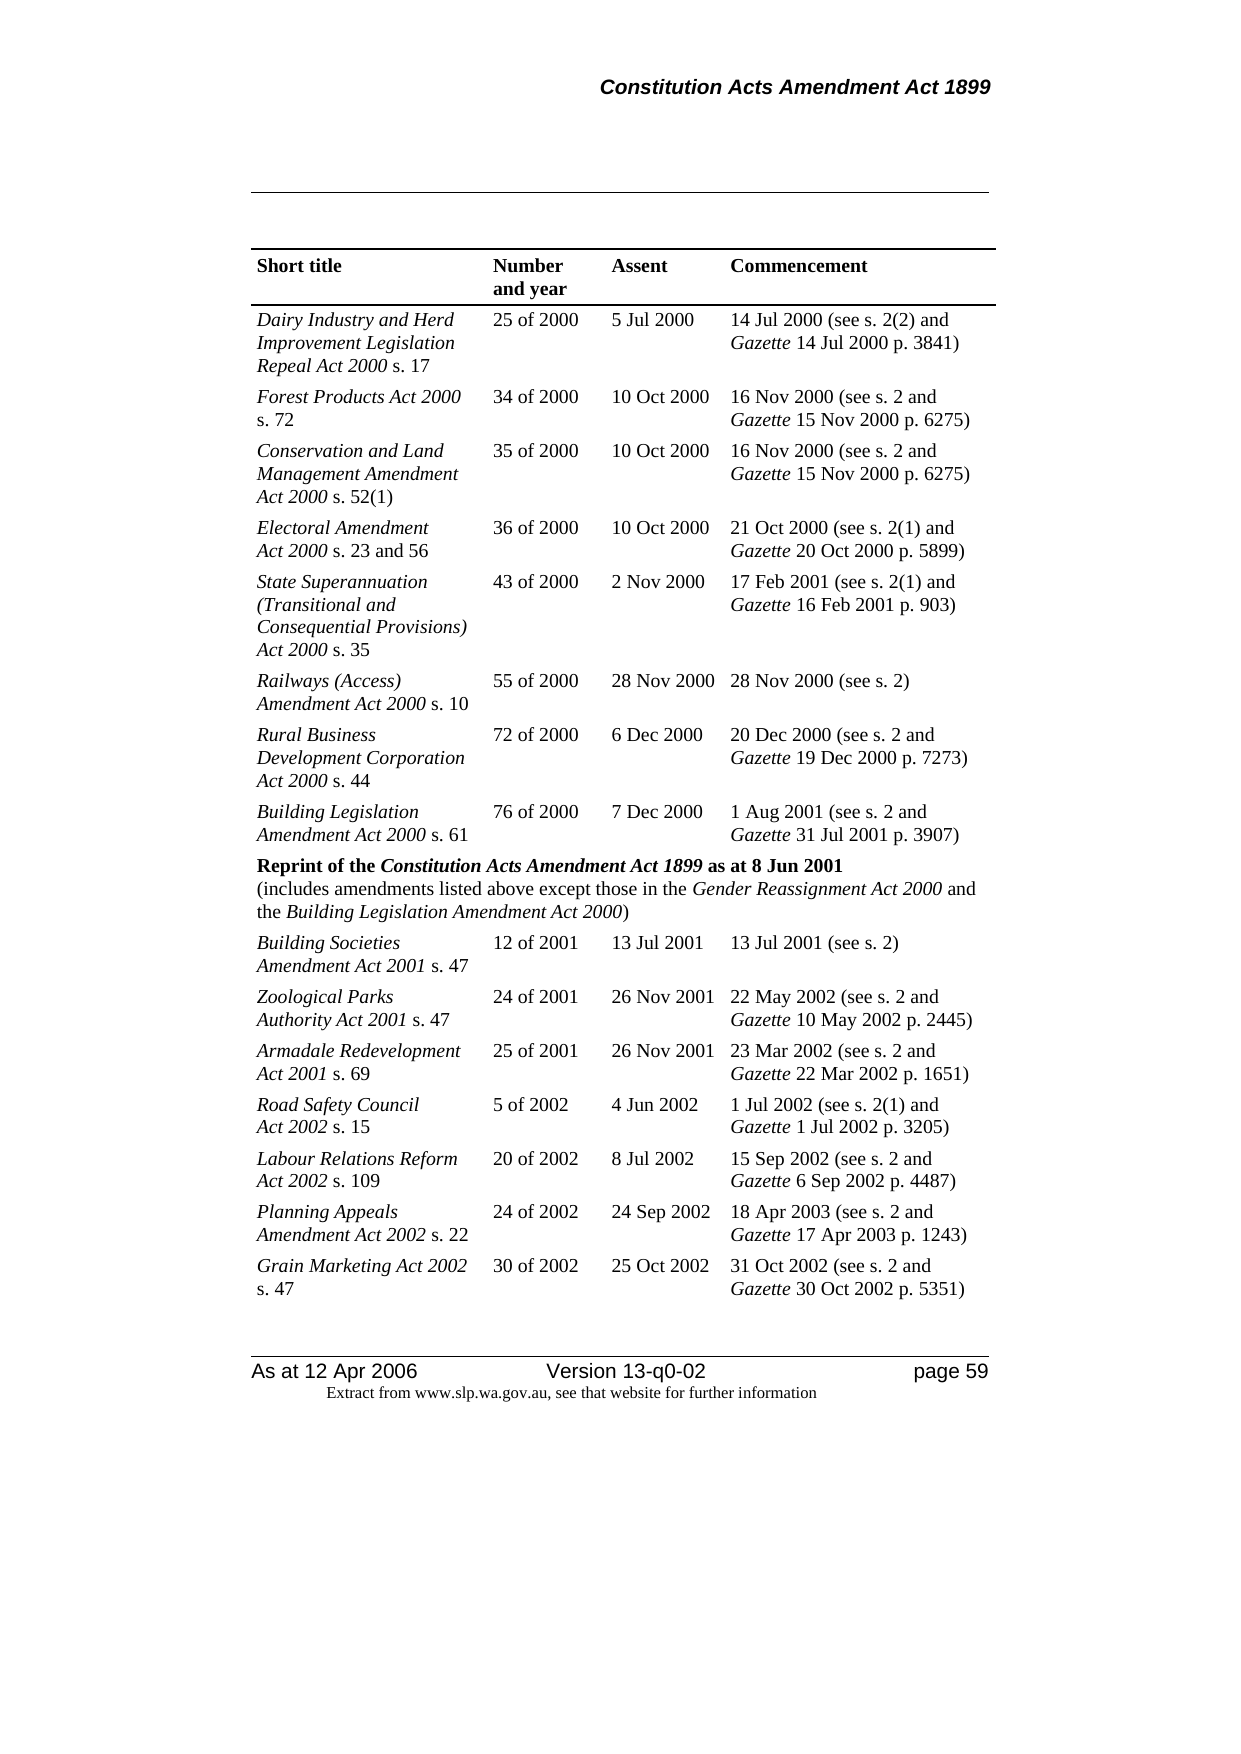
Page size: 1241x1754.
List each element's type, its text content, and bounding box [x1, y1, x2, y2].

table_cell 23 Mar 2002 (see s. 2 and Gazette 22 Mar 2002 p. 1651) [724, 1035, 996, 1088]
table_cell Labour Relations Reform Act 2002 s. 109 [251, 1143, 487, 1196]
table_cell Planning Appeals Amendment Act 2002 s. 22 [251, 1196, 487, 1250]
table_cell 8 Jul 2002 [606, 1143, 724, 1196]
table_cell 35 of 2000 [487, 435, 606, 512]
table_cell Dairy Industry and Herd Improvement Legislation Repeal Act 2000 s. 17 [251, 306, 487, 381]
table_cell 25 Oct 2002 [606, 1250, 724, 1304]
table_cell 10 Oct 2000 [606, 381, 724, 435]
table_cell Electoral Amendment Act 2000 s. 23 and 56 [251, 512, 487, 566]
table_header Assent [606, 250, 724, 304]
table_cell 10 Oct 2000 [606, 435, 724, 512]
table_cell Zoological Parks Authority Act 2001 s. 47 [251, 981, 487, 1034]
table_cell Grain Marketing Act 2002 s. 47 [251, 1250, 487, 1304]
table_cell State Superannuation (Transitional and Consequential Provisions) Act 2000 s. 35 [251, 566, 487, 665]
table_cell 1 Aug 2001 (see s. 2 and Gazette 31 Jul 2001 p. 3907) [724, 796, 996, 850]
table_cell 18 Apr 2003 (see s. 2 and Gazette 17 Apr 2003 p. 1243) [724, 1196, 996, 1250]
table_cell Building Societies Amendment Act 2001 s. 47 [251, 927, 487, 981]
table_cell 30 of 2002 [487, 1250, 606, 1304]
table_cell 24 of 2002 [487, 1196, 606, 1250]
table_cell Armadale Redevelopment Act 2001 s. 69 [251, 1035, 487, 1088]
table_cell 13 Jul 2001 (see s. 2) [724, 927, 996, 981]
table_cell 26 Nov 2001 [606, 1035, 724, 1088]
table_cell 12 of 2001 [487, 927, 606, 981]
table_cell 1 Jul 2002 (see s. 2(1) and Gazette 1 Jul 2002 p. 3205) [724, 1089, 996, 1142]
table_cell 21 Oct 2000 (see s. 2(1) and Gazette 20 Oct 2000 p. 5899) [724, 512, 996, 566]
table_cell 26 Nov 2001 [606, 981, 724, 1034]
table_cell 28 Nov 2000 [606, 665, 724, 719]
table_cell 76 of 2000 [487, 796, 606, 850]
table_cell 31 Oct 2002 (see s. 2 and Gazette 30 Oct 2002 p. 5351) [724, 1250, 996, 1304]
table_cell 4 Jun 2002 [606, 1089, 724, 1142]
table_cell 20 Dec 2000 (see s. 2 and Gazette 19 Dec 2000 p. 7273) [724, 719, 996, 796]
table_cell Rural Business Development Corporation Act 2000 s. 44 [251, 719, 487, 796]
table_header Short title [251, 250, 487, 304]
table_cell Railways (Access) Amendment Act 2000 s. 10 [251, 665, 487, 719]
table_cell 16 Nov 2000 (see s. 2 and Gazette 15 Nov 2000 p. 6275) [724, 381, 996, 435]
table_cell 17 Feb 2001 (see s. 2(1) and Gazette 16 Feb 2001 p. 903) [724, 566, 996, 665]
table_cell 10 Oct 2000 [606, 512, 724, 566]
table_cell 25 of 2001 [487, 1035, 606, 1088]
table_cell 22 May 2002 (see s. 2 and Gazette 10 May 2002 p. 2445) [724, 981, 996, 1034]
table_cell Forest Products Act 2000 s. 72 [251, 381, 487, 435]
table_cell 15 Sep 2002 (see s. 2 and Gazette 6 Sep 2002 p. 4487) [724, 1143, 996, 1196]
table_header Commencement [724, 250, 996, 304]
table_cell 5 Jul 2000 [606, 306, 724, 381]
table_header Number and year [487, 250, 606, 304]
table_cell 5 of 2002 [487, 1089, 606, 1142]
table_cell 36 of 2000 [487, 512, 606, 566]
table_cell 43 of 2000 [487, 566, 606, 665]
table_cell 2 Nov 2000 [606, 566, 724, 665]
table_cell 7 Dec 2000 [606, 796, 724, 850]
table_cell 34 of 2000 [487, 381, 606, 435]
table_cell 24 of 2001 [487, 981, 606, 1034]
table_cell Building Legislation Amendment Act 2000 s. 61 [251, 796, 487, 850]
table_cell Conservation and Land Management Amendment Act 2000 s. 52(1) [251, 435, 487, 512]
table_cell 13 Jul 2001 [606, 927, 724, 981]
table_cell Reprint of the Constitution Acts Amendment Act 1899 as at 8 Jun 2001 (includes amendments listed above except those in the Gender Reassignment Act 2000 and the Building Legislation Amendment Act 2000) [251, 850, 996, 927]
table_cell 16 Nov 2000 (see s. 2 and Gazette 15 Nov 2000 p. 6275) [724, 435, 996, 512]
table_cell 14 Jul 2000 (see s. 2(2) and Gazette 14 Jul 2000 p. 3841) [724, 306, 996, 381]
table_cell 6 Dec 2000 [606, 719, 724, 796]
table_cell 24 Sep 2002 [606, 1196, 724, 1250]
table_cell 25 of 2000 [487, 306, 606, 381]
table_cell 20 of 2002 [487, 1143, 606, 1196]
table_cell 72 of 2000 [487, 719, 606, 796]
table_cell Road Safety Council Act 2002 s. 15 [251, 1089, 487, 1142]
table_cell 55 of 2000 [487, 665, 606, 719]
table_cell 28 Nov 2000 (see s. 2) [724, 665, 996, 719]
